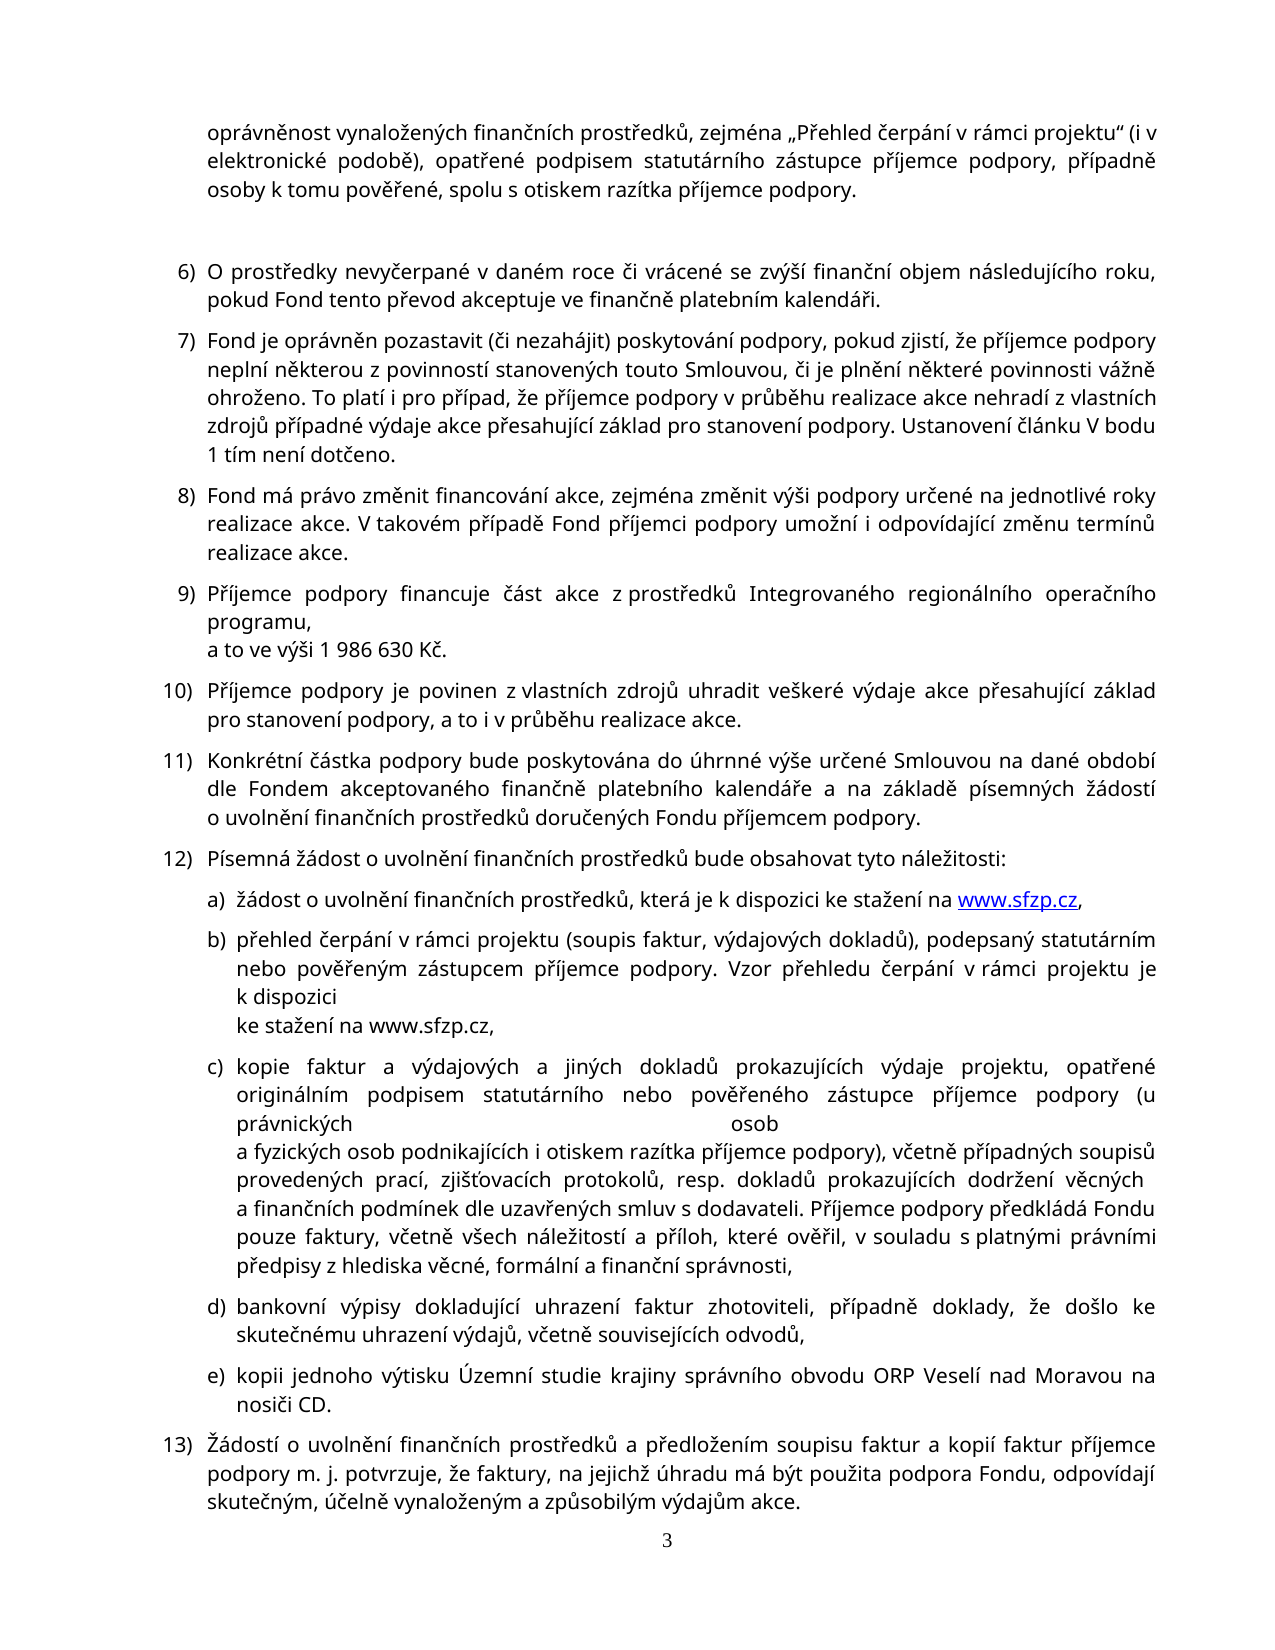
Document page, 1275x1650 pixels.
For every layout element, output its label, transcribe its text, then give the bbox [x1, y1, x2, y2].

list Žádostí o uvolnění finančních prostředků a předložením soupisu faktur a kopií faktur příjemce podpory m. j. potvrzuje, že faktury, na jejichž úhradu má být použita podpora Fondu, odpovídají skutečným, účelně vynaloženým a způsobilým výdajům akce. [162, 1431, 1157, 1516]
list Písemná žádost o uvolnění finančních prostředků bude obsahovat tyto náležitosti: [162, 844, 1157, 872]
list bankovní výpisy dokladující uhrazení faktur zhotoviteli, případně doklady, že došlo ke skutečnému uhrazení výdajů, včetně souvisejících odvodů, [207, 1292, 1157, 1349]
list žádost o uvolnění finančních prostředků, která je k dispozici ke stažení na www.sfzp.cz, [207, 885, 1157, 913]
list O prostředky nevyčerpané v daném roce či vrácené se zvýší finanční objem následujícího roku, pokud Fond tento převod akceptuje ve finančně platebním kalendáři. [177, 257, 1157, 314]
list Konkrétní částka podpory bude poskytována do úhrnné výše určené Smlouvou na dané období dle Fondem akceptovaného finančně platebního kalendáře a na základě písemných žádostí o uvolnění finančních prostředků doručených Fondu příjemcem podpory. [162, 746, 1157, 831]
list Příjemce podpory je povinen z vlastních zdrojů uhradit veškeré výdaje akce přesahující základ pro stanovení podpory, a to i v průběhu realizace akce. [162, 677, 1157, 733]
list Fond má právo změnit financování akce, zejména změnit výši podpory určené na jednotlivé roky realizace akce. V takovém případě Fond příjemci podpory umožní i odpovídající změnu termínů realizace akce. [177, 481, 1157, 566]
list kopie faktur a výdajových a jiných dokladů prokazujících výdaje projektu, opatřené originálním podpisem statutárního nebo pověřeného zástupce příjemce podpory (u právnických osob a fyzických osob podnikajících i otiskem razítka příjemce podpory), včetně případných soupisů provedených prací, zjišťovacích protokolů, resp. dokladů prokazujících dodržení věcných a finančních podmínek dle uzavřených smluv s dodavateli. Příjemce podpory předkládá Fondu pouze faktury, včetně všech náležitostí a příloh, které ověřil, v souladu s platnými právními předpisy z hlediska věcné, formální a finanční správnosti, [207, 1052, 1157, 1279]
list přehled čerpání v rámci projektu (soupis faktur, výdajových dokladů), podepsaný statutárním nebo pověřeným zástupcem příjemce podpory. Vzor přehledu čerpání v rámci projektu je k dispozici ke stažení na www.sfzp.cz, [207, 926, 1157, 1039]
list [177, 118, 1157, 203]
list kopii jednoho výtisku Územní studie krajiny správního obvodu ORP Veselí nad Moravou na nosiči CD. [207, 1361, 1157, 1418]
list Příjemce podpory financuje část akce z prostředků Integrovaného regionálního operačního programu, a to ve výši 1 986 630 Kč. [177, 579, 1157, 664]
list Fond je oprávněn pozastavit (či nezahájit) poskytování podpory, pokud zjistí, že příjemce podpory neplní některou z povinností stanovených touto Smlouvou, či je plnění některé povinnosti vážně ohroženo. To platí i pro případ, že příjemce podpory v průběhu realizace akce nehradí z vlastních zdrojů případné výdaje akce přesahující základ pro stanovení podpory. Ustanovení článku V bodu 1 tím není dotčeno. [177, 326, 1157, 468]
